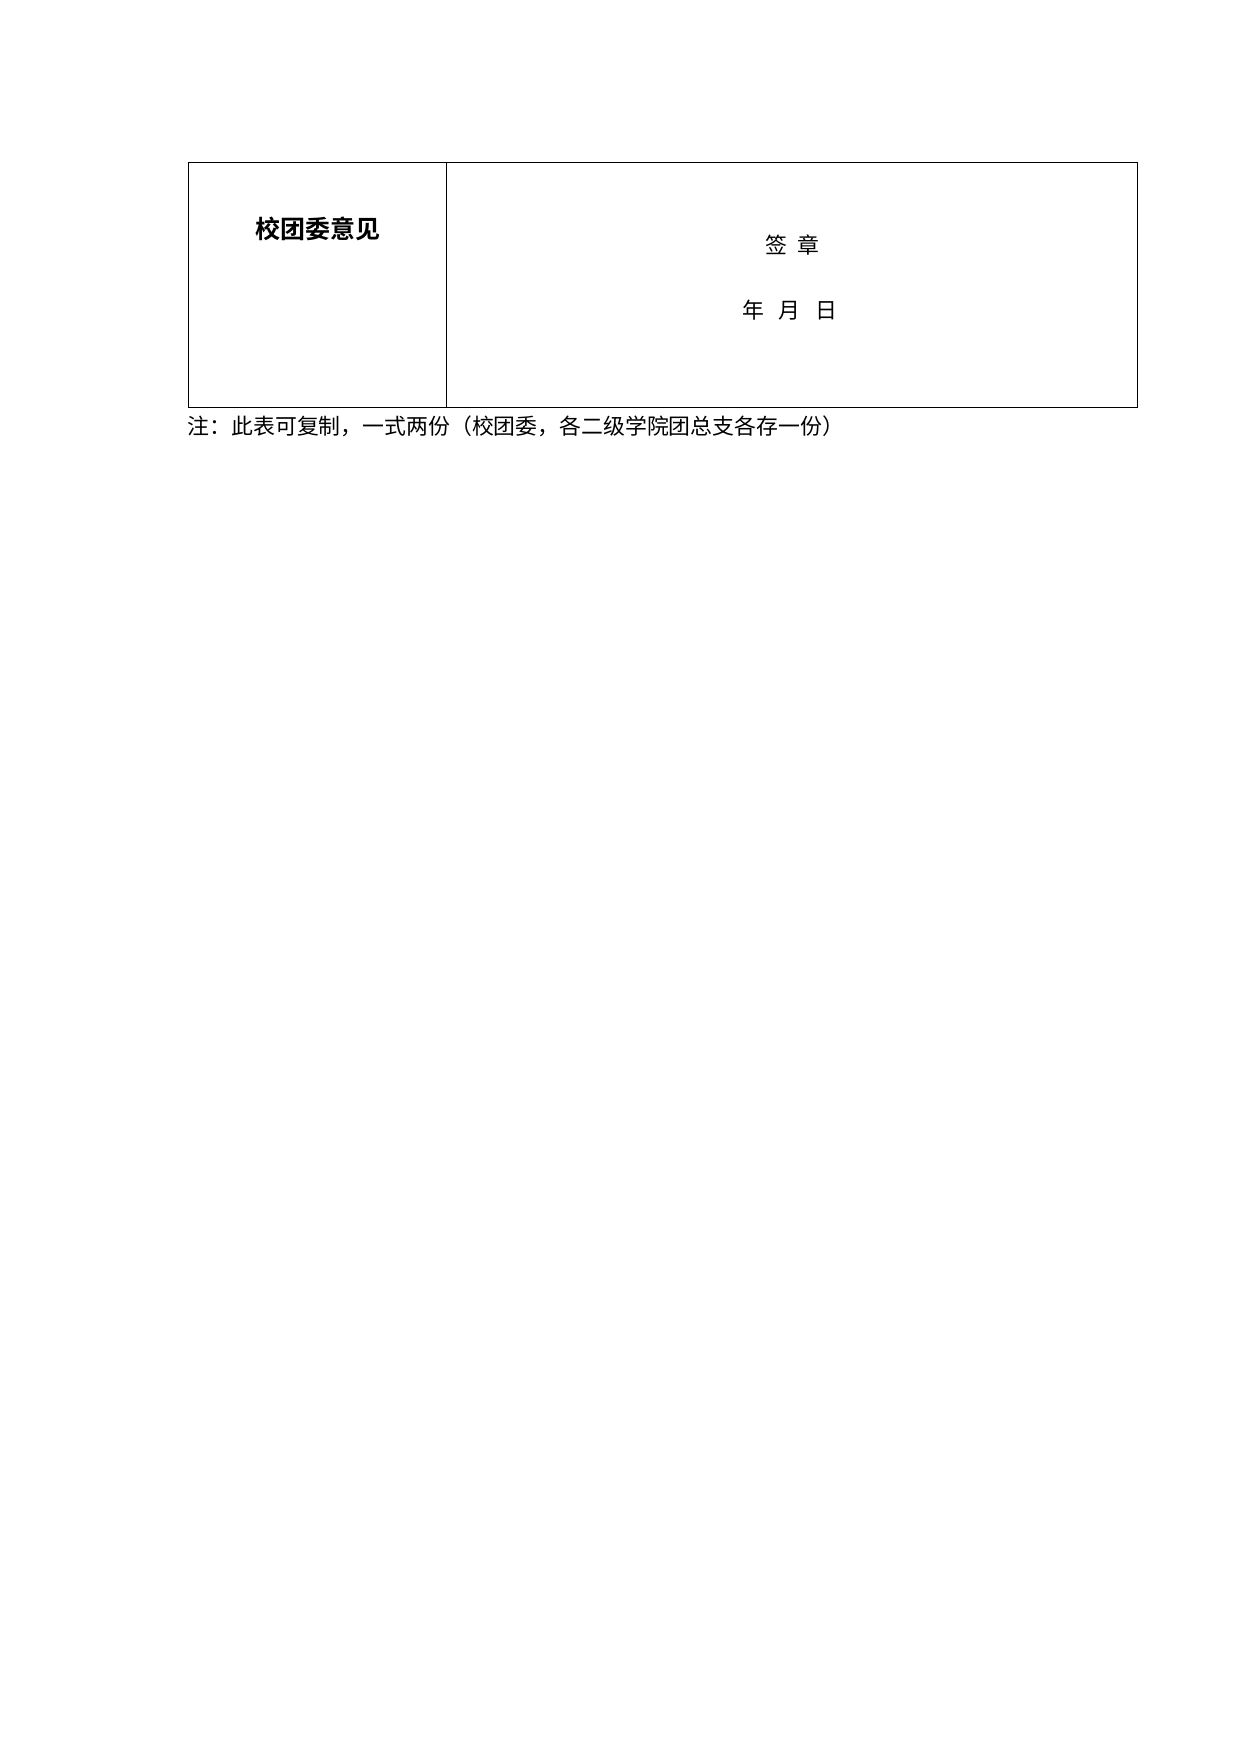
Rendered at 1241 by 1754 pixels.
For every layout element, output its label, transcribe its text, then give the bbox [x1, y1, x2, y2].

text 注：此表可复制，一式两份（校团委，各二级学院团总支各存一份） [187, 408, 1053, 441]
table_cell 校团委意见 [189, 163, 446, 407]
table_cell 签 章 年 月 日 [447, 163, 1137, 407]
